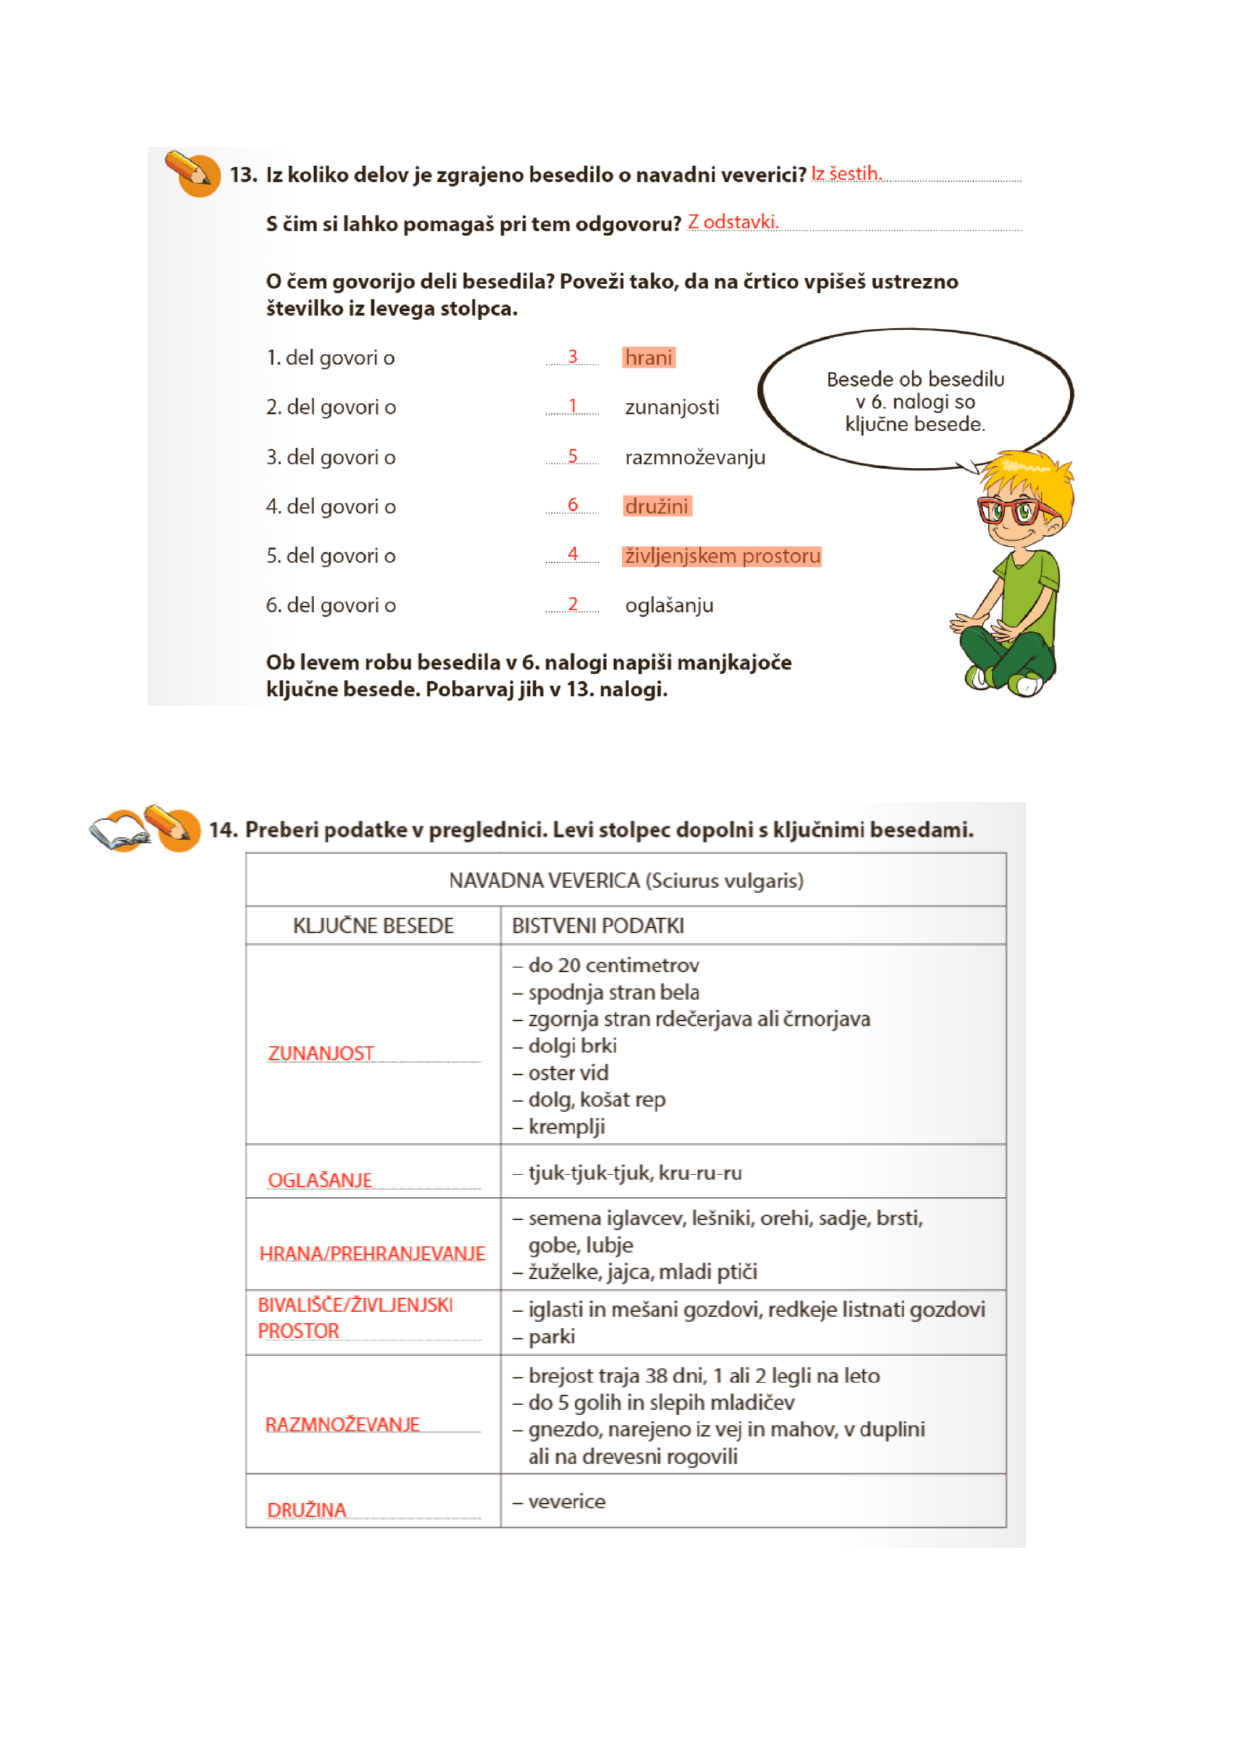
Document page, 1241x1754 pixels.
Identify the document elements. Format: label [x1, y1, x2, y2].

picture [147, 147, 1093, 706]
picture [81, 802, 1027, 1548]
